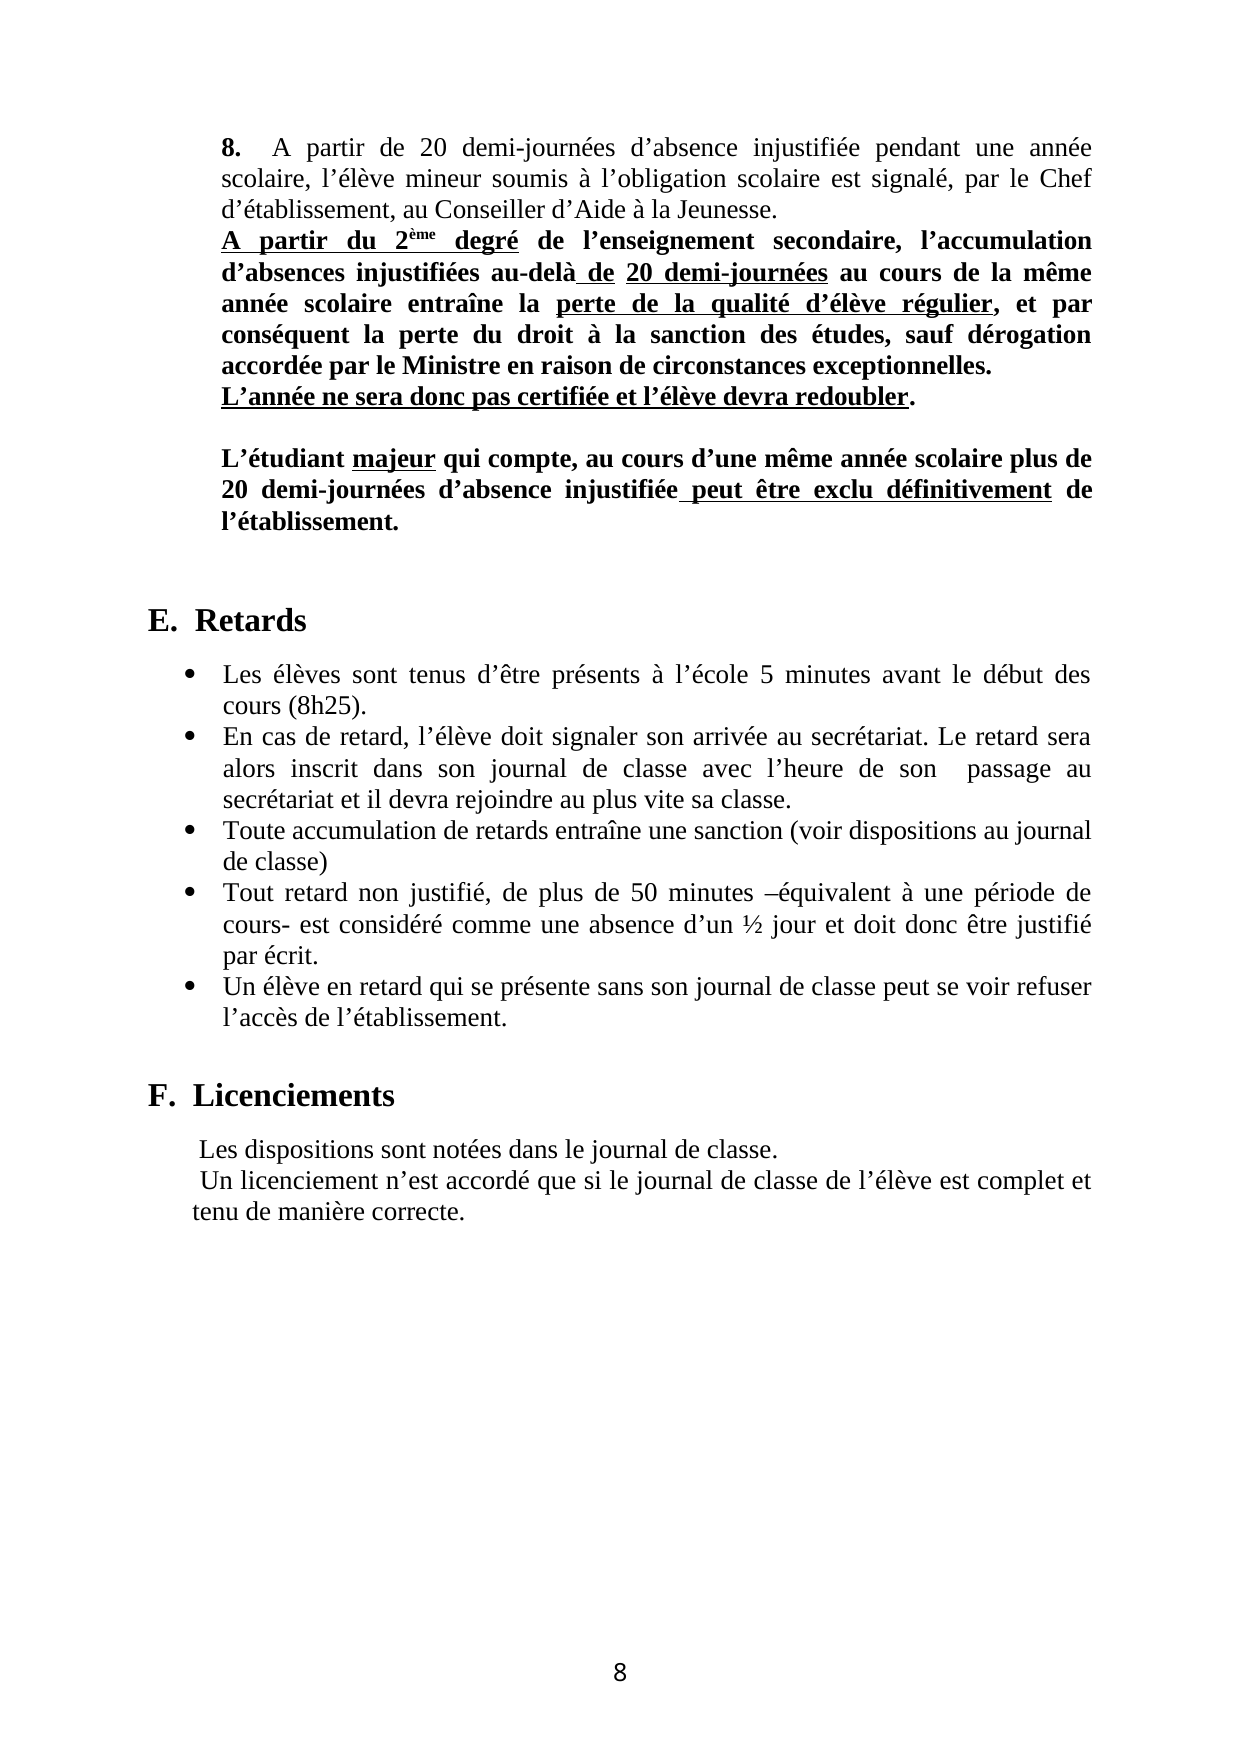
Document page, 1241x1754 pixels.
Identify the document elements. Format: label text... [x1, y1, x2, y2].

text A partir du 2ème degré de l’enseignement secondaire, l’accumulation d’absences injustifiées au-delà de 20 demi-journées au cours de la même année scolaire entraîne la perte de la qualité d’élève régulier, et par conséquent la perte du droit à la sanction des études, sauf dérogation accordée par le Ministre en raison de circonstances exceptionnelles. [221, 224, 1093, 380]
list Les élèves sont tenus d’être présents à l’école 5 minutes avant le début des cours (8h25). [185, 658, 1093, 721]
text 8. A partir de 20 demi-journées d’absence injustifiée pendant une année scolaire, l’élève mineur soumis à l’obligation scolaire est signalé, par le Chef d’établissement, au Conseiller d’Aide à [221, 131, 1093, 224]
text L’étudiant majeur qui compte, au cours d’une même année scolaire plus de 20 demi-journées d’absence injustifiée peut être exclu définitivement de l’établissement. [221, 442, 1093, 536]
list Toute accumulation de retards entraîne une sanction (voir dispositions au journal de classe) [185, 814, 1093, 876]
list Tout retard non justifié, de plus de 50 minutes –équivalent à une période de cours- est considéré comme une absence d’un ½ jour et doit donc être justifié par écrit. [185, 876, 1093, 970]
text F. Licenciements [148, 1076, 1093, 1114]
list Un élève en retard qui se présente sans son journal de classe peut se voir refuser l’accès de l’établissement. [185, 970, 1093, 1032]
text L’année ne sera donc pas certifiée et l’élève devra redoubler. [221, 380, 1093, 411]
text Les dispositions sont notées dans le journal de classe. [148, 1133, 1093, 1164]
text E. Retards [148, 601, 1093, 639]
list En cas de retard, l’élève doit signaler son arrivée au secrétariat. Le retard sera alors inscrit dans son journal de classe avec l’heure de son passage au secrétariat et il devra rejoindre au plus vite sa classe. [185, 721, 1093, 814]
text Un licenciement n’est accordé que si le journal de classe de l’élève est complet et tenu de manière correcte. [192, 1164, 1093, 1226]
